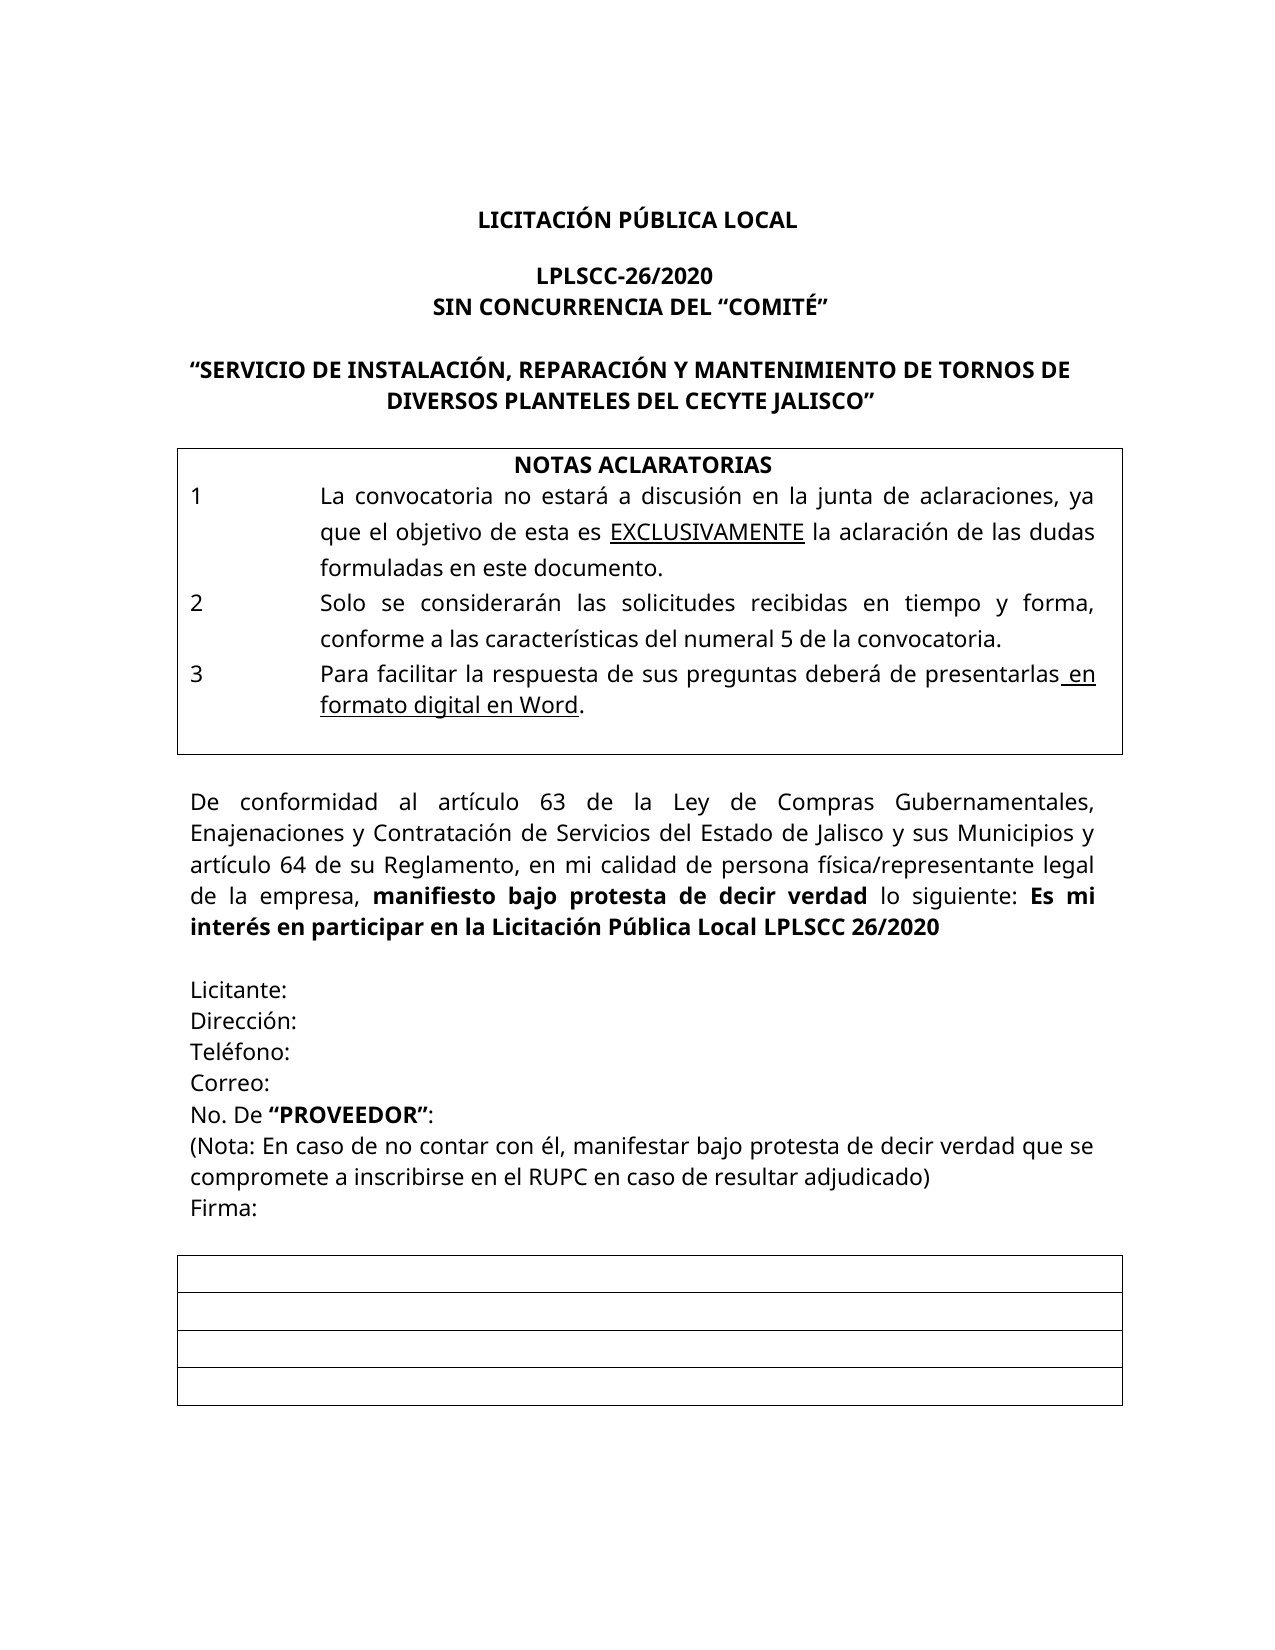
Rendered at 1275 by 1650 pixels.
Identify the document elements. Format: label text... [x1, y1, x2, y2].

text “SERVICIO DE INSTALACIÓN, REPARACIÓN Y MANTENIMIENTO DE TORNOS DE DIVERSOS PLANTELES DEL CECYTE JALISCO” [177, 354, 1083, 416]
table_cell [178, 1368, 1122, 1405]
table_cell [178, 1331, 1122, 1367]
table_cell Dirección: Teléfono: Correo: No. De “PROVEEDOR”: (Nota: En caso de no contar con él, manifestar bajo protesta de decir verdad que se compromete a inscribirse en el RUPC en caso de resultar adjudicado) Firma: [178, 1005, 1122, 1255]
table_cell 3 [178, 658, 308, 754]
table_cell La convocatoria no estará a discusión en la junta de aclaraciones, ya que el objetivo de esta es EXCLUSIVAMENTE la aclaración de las dudas formuladas en este documento. [308, 480, 1122, 587]
table_header NOTAS ACLARATORIAS [178, 449, 1122, 480]
text LICITACIÓN PÚBLICA LOCAL [177, 204, 1098, 235]
table_cell Solo se considerarán las solicitudes recibidas en tiempo y forma, conforme a las características del numeral 5 de la convocatoria. [308, 587, 1122, 658]
table_cell 1 [178, 480, 308, 587]
table_cell 2 [178, 587, 308, 658]
table_cell Para facilitar la respuesta de sus preguntas deberá de presentarlas en formato digital en Word. [308, 658, 1122, 754]
table_cell De conformidad al artículo 63 de la Ley de Compras Gubernamentales, Enajenaciones y Contratación de Servicios del Estado de Jalisco y sus Municipios y artículo 64 de su Reglamento, en mi calidad de persona física/representante legal de la empresa, manifiesto bajo protesta de decir verdad lo siguiente: Es mi interés en participar en la Licitación Pública Local LPLSCC 26/2020 Licitante: [178, 755, 1122, 1005]
table_cell [178, 1256, 1122, 1292]
text LPLSCC-26/2020 [177, 260, 1083, 291]
table_cell [178, 1293, 1122, 1330]
text SIN CONCURRENCIA DEL “COMITÉ” [177, 291, 1083, 323]
